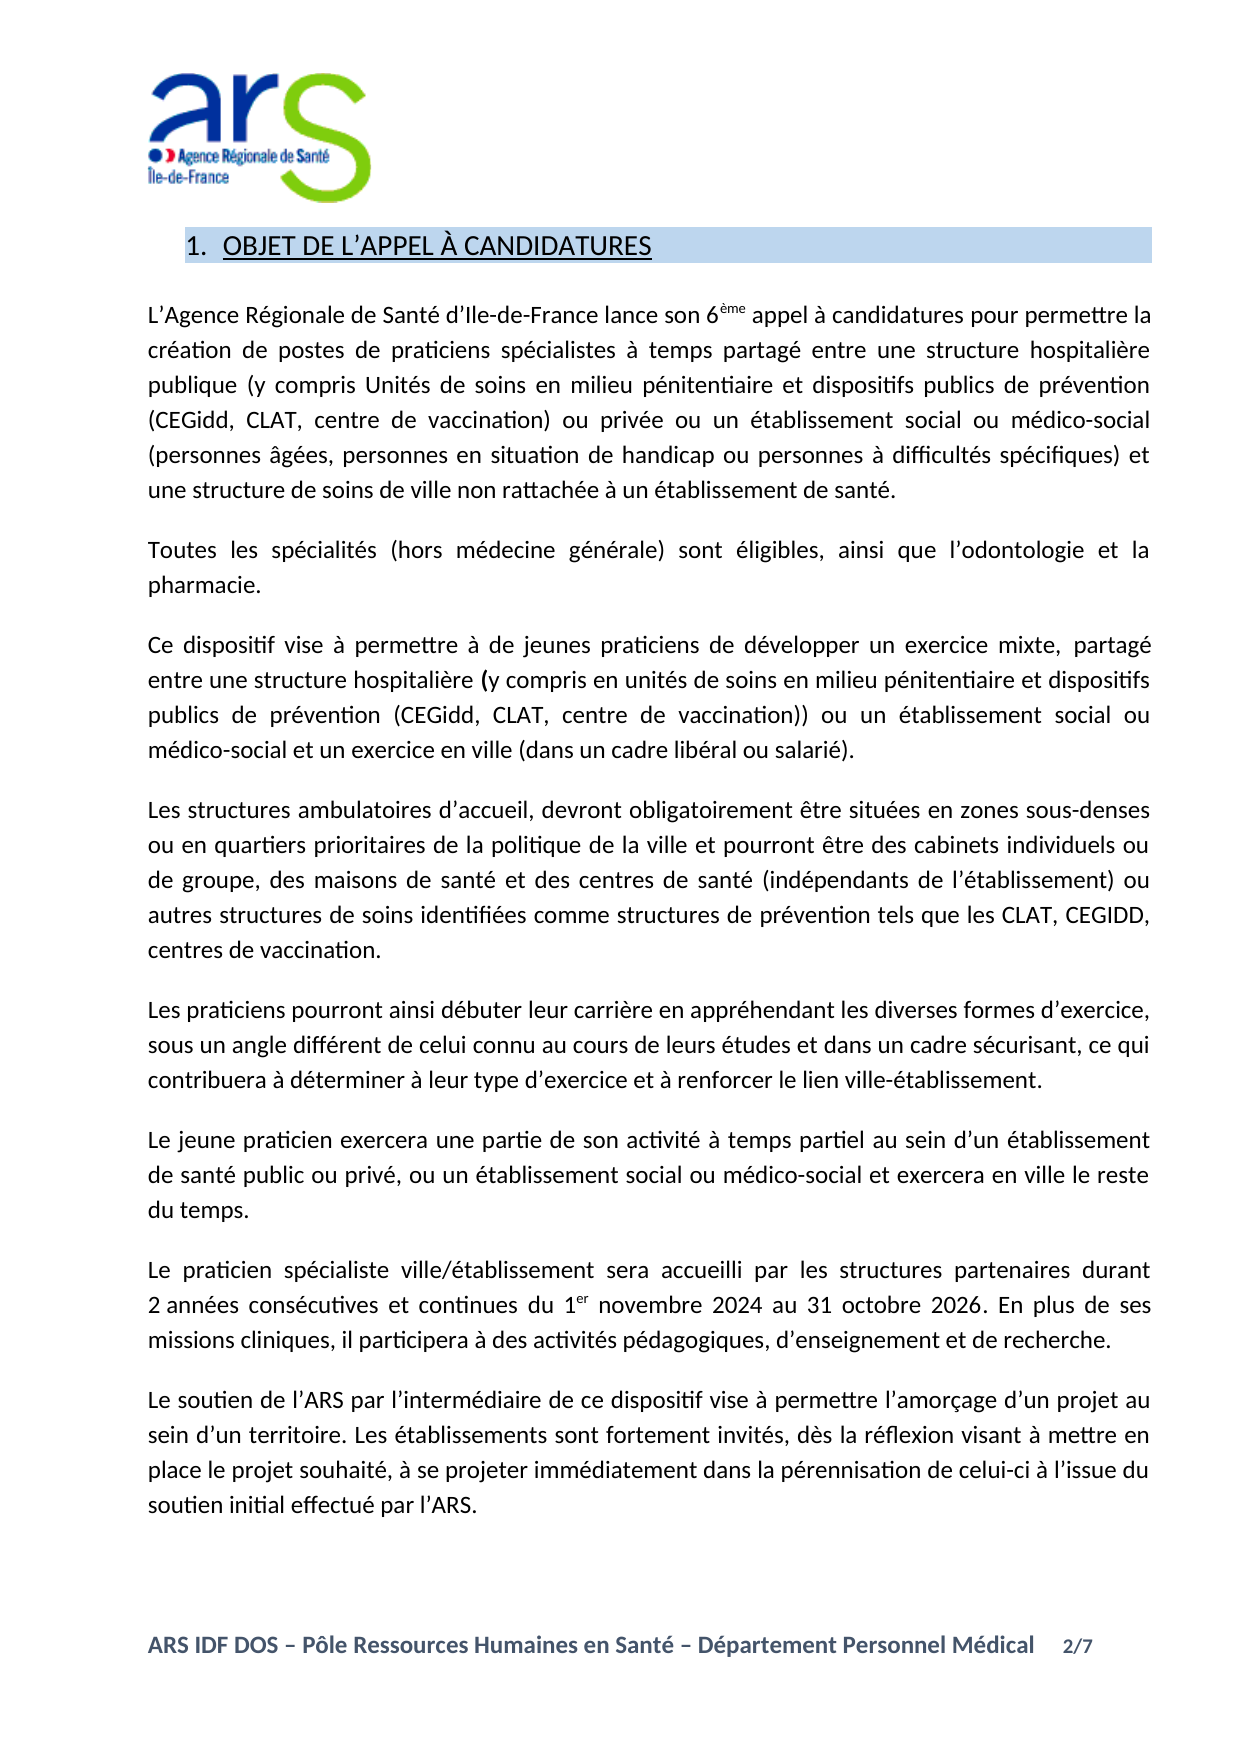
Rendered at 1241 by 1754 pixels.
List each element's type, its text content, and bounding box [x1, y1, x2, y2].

text Le soutien de l’ARS par l’intermédiaire de ce dispositif vise à permettre l’amorçage d’un projet au sein d’un territoire. Les établissements sont fortement invités, dès la réflexion visant à mettre en place le projet souhaité, à se projeter immédiatement dans la pérennisation de celui-ci à l’issue du soutien initial effectué par l’ARS. [148, 1384, 1152, 1519]
text Les structures ambulatoires d’accueil, devront obligatoirement être situées en zones sous-denses ou en quartiers prioritaires de la politique de la ville et pourront être des cabinets individuels ou de groupe, des maisons de santé et des centres de santé (indépendants de l’établissement) ou autres structures de soins identifiées comme structures de prévention tels que les CLAT, CEGIDD, centres de vaccination. [148, 794, 1152, 964]
text L’Agence Régionale de Santé d’Ile-de-France lance son 6ème appel à candidatures pour permettre la création de postes de praticiens spécialistes à temps partagé entre une structure hospitalière publique (y compris Unités de soins en milieu pénitentiaire et dispositifs publics de prévention (CEGidd, CLAT, centre de vaccination) ou privée ou un établissement social ou médico-social (personnes âgées, personnes en situation de handicap ou personnes à difficultés spécifiques) et une structure de soins de ville non rattachée à un établissement de santé. [148, 299, 1152, 504]
text Ce dispositif vise à permettre à de jeunes praticiens de développer un exercice mixte, partagé entre une structure hospitalière (y compris en unités de soins en milieu pénitentiaire et dispositifs publics de prévention (CEGidd, CLAT, centre de vaccination)) ou un établissement social ou médico-social et un exercice en ville (dans un cadre libéral ou salarié). [148, 629, 1152, 764]
text Le praticien spécialiste ville/établissement sera accueilli par les structures partenaires durant 2 années consécutives et continues du 1er novembre 2024 au 31 octobre 2026. En plus de ses missions cliniques, il participera à des activités pédagogiques, d’enseignement et de recherche. [148, 1284, 1152, 1354]
subtitle OBJET DE L’APPEL À CANDIDATURES [185, 227, 1152, 263]
picture [147, 73, 372, 203]
text Toutes les spécialités (hors médecine générale) sont éligibles, ainsi que l’odontologie et la pharmacie. [148, 534, 1152, 599]
text Le jeune praticien exercera une partie de son activité à temps partiel au sein d’un établissement de santé public ou privé, ou un établissement social ou médico-social et exercera en ville le reste du temps. [148, 1124, 1152, 1224]
text Les praticiens pourront ainsi débuter leur carrière en appréhendant les diverses formes d’exercice, sous un angle différent de celui connu au cours de leurs études et dans un cadre sécurisant, ce qui contribuera à déterminer à leur type d’exercice et à renforcer le lien ville-établissement. [148, 994, 1152, 1094]
